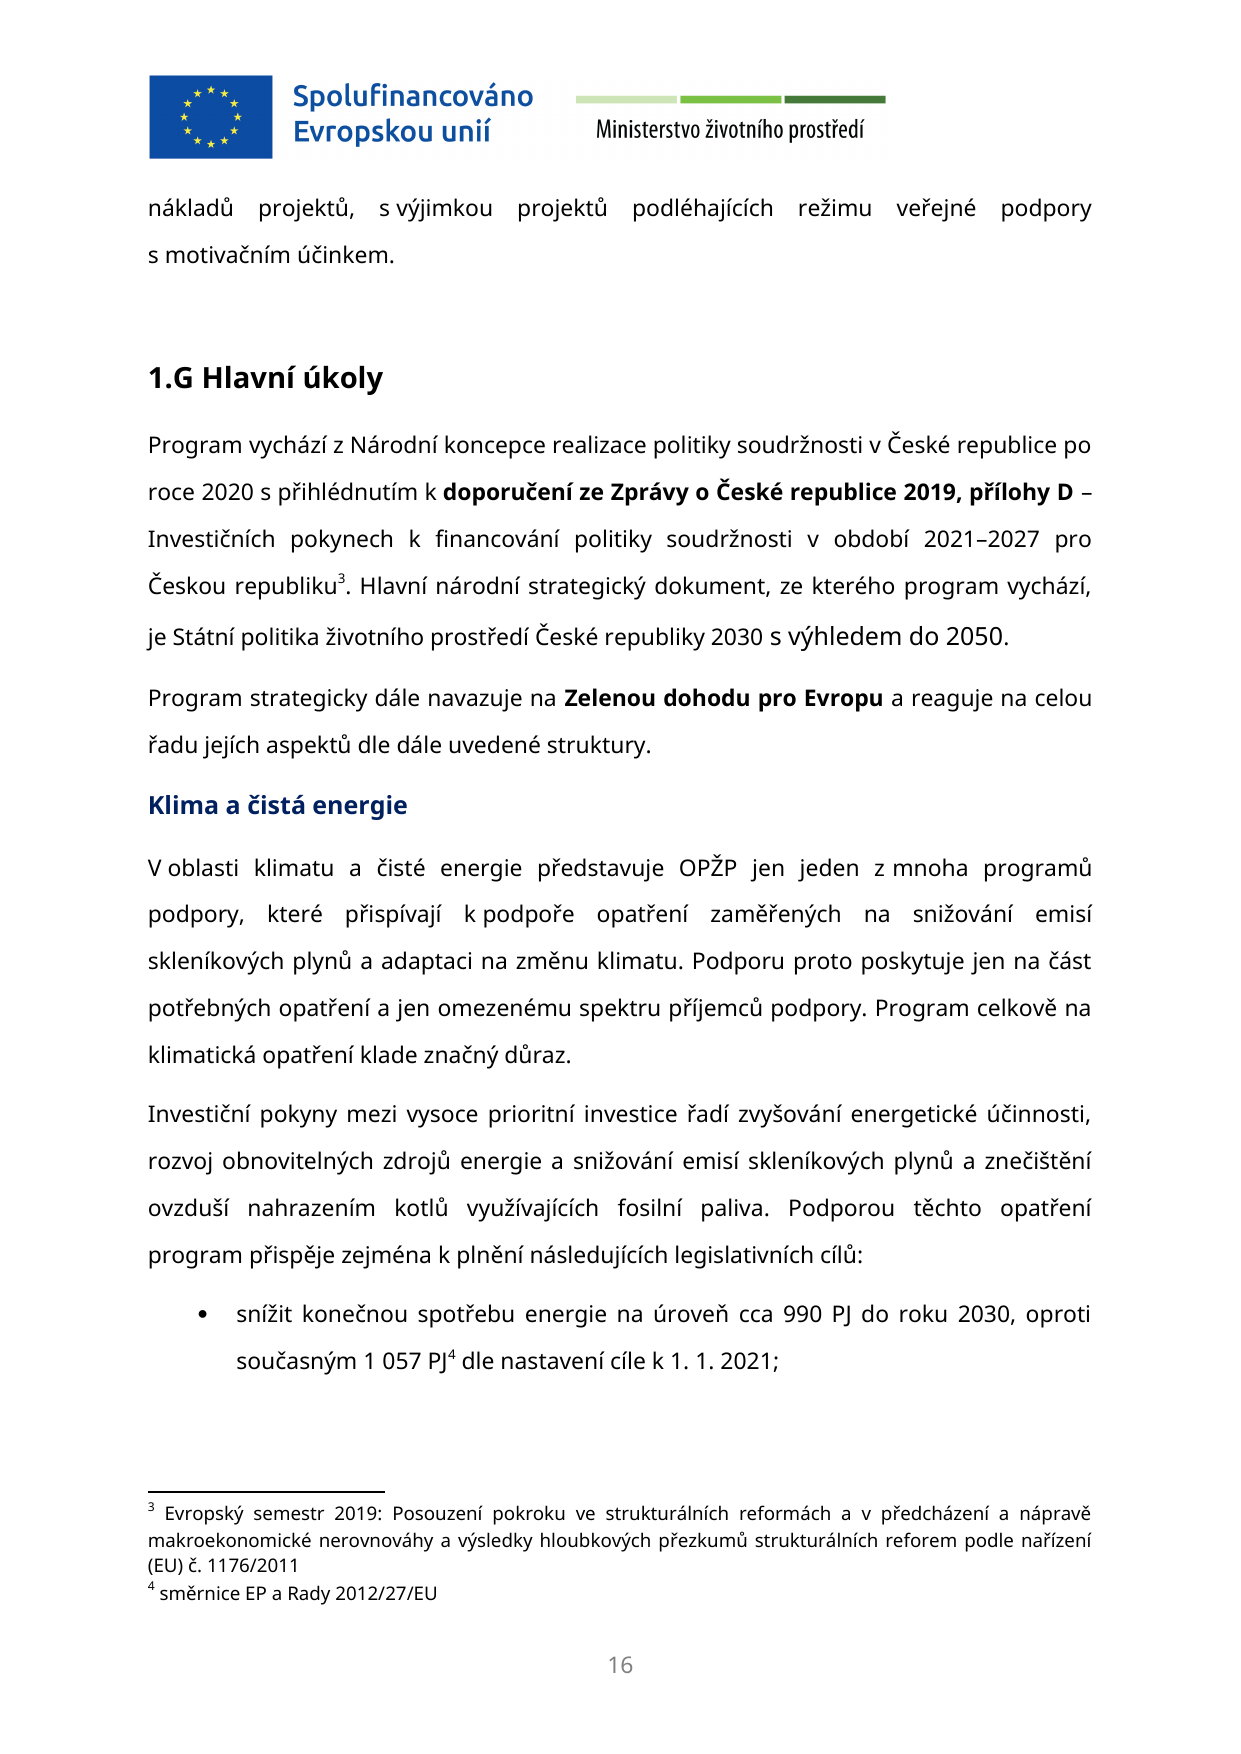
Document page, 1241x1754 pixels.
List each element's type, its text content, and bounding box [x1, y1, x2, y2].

subtitle Hlavní úkoly [148, 357, 1093, 397]
list snížit konečnou spotřebu energie na úroveň cca 990 PJ do roku 2030, oproti současným 1 057 PJ dle nastavení cíle k 1. 1. 2021; [199, 1298, 1093, 1376]
text Program vychází z Národní koncepce realizace politiky soudržnosti v České republice po roce 2020 s přihlédnutím k doporučení ze Zprávy o České republice 2019, přílohy D – Investičních pokynech k financování politiky soudržnosti v období 2021–2027 pro Českou republiku. Hlavní národní strategický dokument, ze kterého program vychází, je Státní politika životního prostředí České republiky 2030 s výhledem do 2050. [148, 429, 1093, 652]
text Investiční pokyny mezi vysoce prioritní investice řadí zvyšování energetické účinnosti, rozvoj obnovitelných zdrojů energie a snižování emisí skleníkových plynů a znečištění ovzduší nahrazením kotlů využívajících fosilní paliva. Podporou těchto opatření program přispěje zejména k plnění následujících legislativních cílů: [148, 1098, 1093, 1270]
subtitle Klima a čistá energie [148, 788, 1093, 822]
text V oblasti klimatu a čisté energie představuje OPŽP jen jeden z mnoha programů podpory, které přispívají k podpoře opatření zaměřených na snižování emisí skleníkových plynů a adaptaci na změnu klimatu. Podporu proto poskytuje jen na část potřebných opatření a jen omezenému spektru příjemců podpory. Program celkově na klimatická opatření klade značný důraz. [148, 851, 1093, 1070]
picture [147, 73, 892, 161]
text Program strategicky dále navazuje na Zelenou dohodu pro Evropu a reaguje na celou řadu jejích aspektů dle dále uvedené struktury. [148, 682, 1093, 760]
